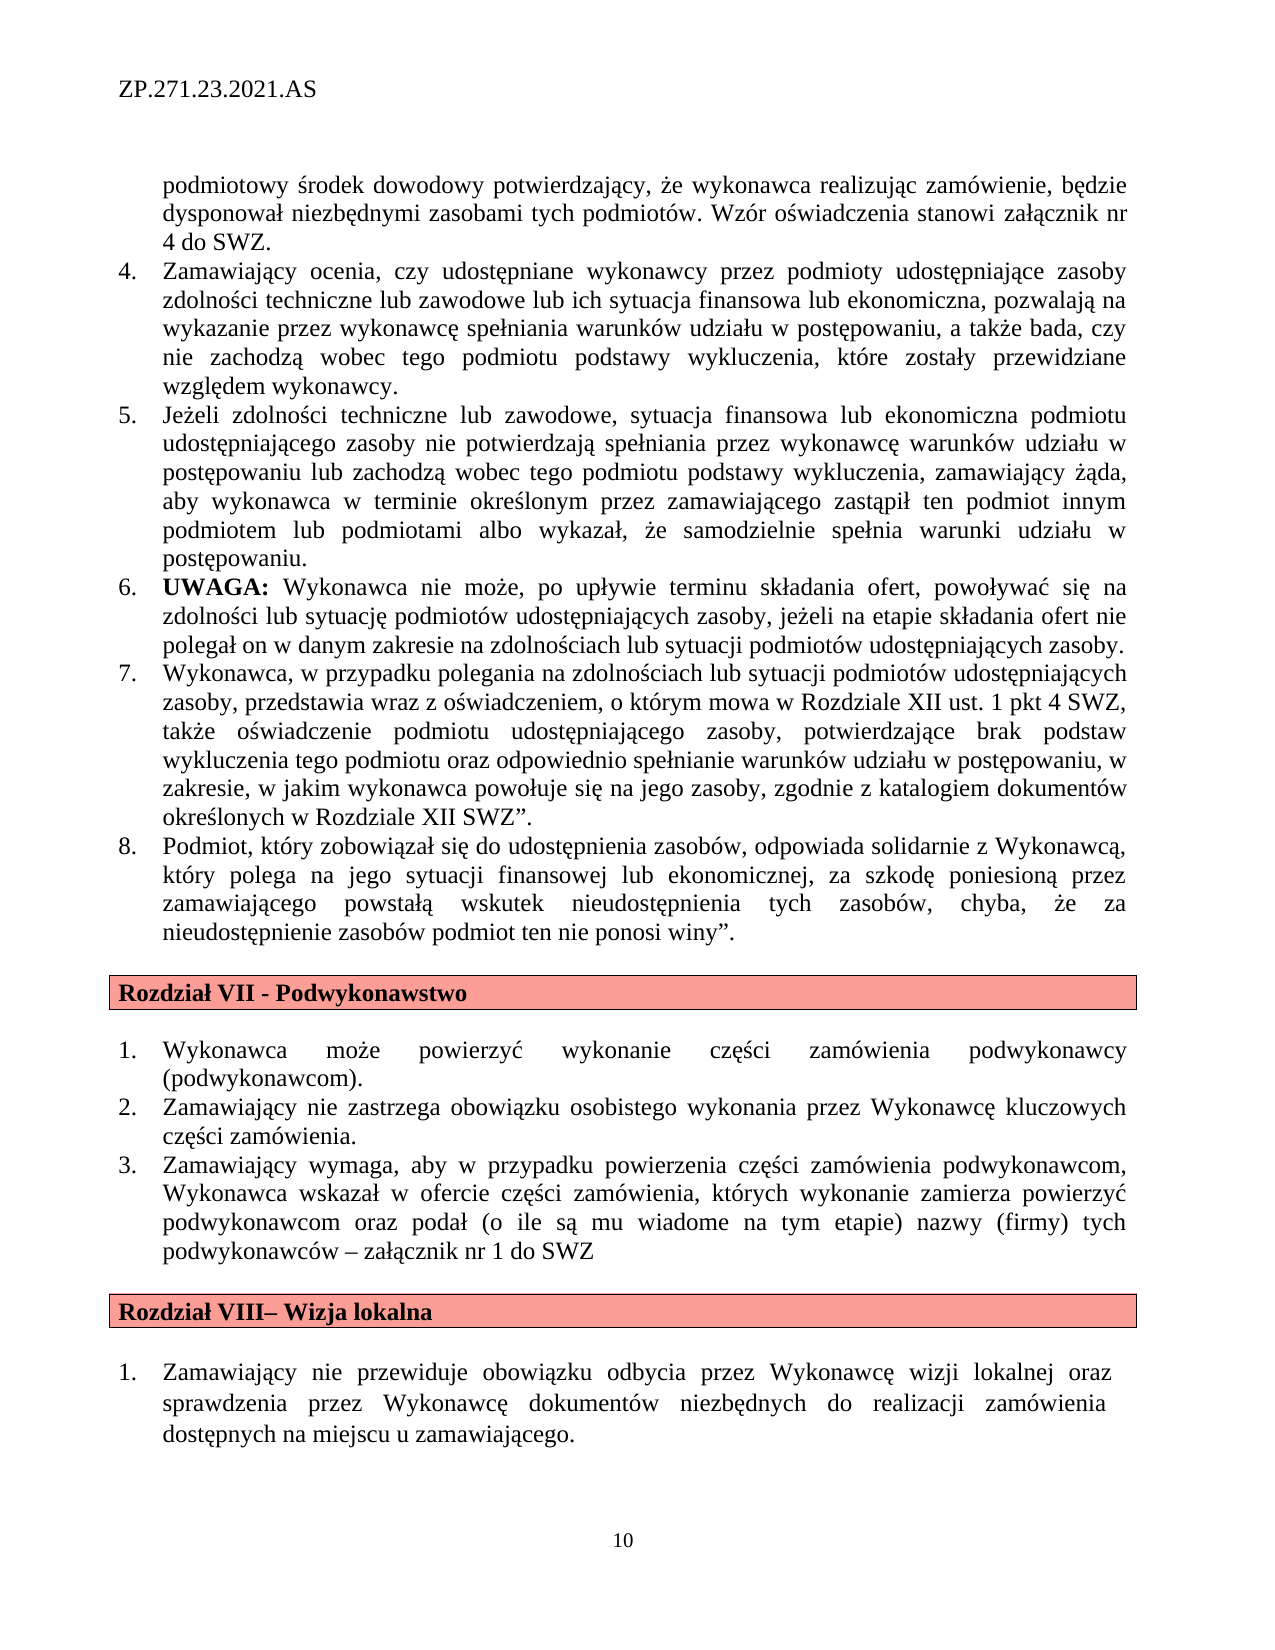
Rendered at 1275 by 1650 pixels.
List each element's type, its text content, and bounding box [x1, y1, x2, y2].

text 2. Zamawiający nie zastrzega obowiązku osobistego wykonania przez Wykonawcę kluczowych części zamówienia. [118, 1092, 1127, 1150]
text Rozdział VII - Podwykonawstwo [110, 976, 1136, 1009]
text 6. UWAGA: Wykonawca nie może, po upływie terminu składania ofert, powoływać się na zdolności lub sytuację podmiotów udostępniających zasoby, jeżeli na etapie składania ofert nie polegał on w danym zakresie na zdolnościach lub sytuacji podmiotów udostępniających zasoby. [118, 572, 1127, 658]
text 1. Zamawiający nie przewiduje obowiązku odbycia przez Wykonawcę wizji lokalnej oraz sprawdzenia przez Wykonawcę dokumentów niezbędnych do realizacji zamówienia dostępnych na miejscu u zamawiającego. [118, 1357, 1127, 1448]
text 4. Zamawiający ocenia, czy udostępniane wykonawcy przez podmioty udostępniające zasoby zdolności techniczne lub zawodowe lub ich sytuacja finansowa lub ekonomiczna, pozwalają na wykazanie przez wykonawcę spełniania warunków udziału w postępowaniu, a także bada, czy nie zachodzą wobec tego podmiotu podstawy wykluczenia, które zostały przewidziane względem wykonawcy. [118, 256, 1127, 400]
text 5. Jeżeli zdolności techniczne lub zawodowe, sytuacja finansowa lub ekonomiczna podmiotu udostępniającego zasoby nie potwierdzają spełniania przez wykonawcę warunków udziału w postępowaniu lub zachodzą wobec tego podmiotu podstawy wykluczenia, zamawiający żąda, aby wykonawca w terminie określonym przez zamawiającego zastąpił ten podmiot innym podmiotem lub podmiotami albo wykazał, że samodzielnie spełnia warunki udziału w postępowaniu. [118, 400, 1127, 572]
text Rozdział VIII– Wizja lokalna [110, 1295, 1136, 1327]
text 1. Wykonawca może powierzyć wykonanie części zamówienia podwykonawcy (podwykonawcom). [118, 1035, 1127, 1092]
text 3. Zamawiający wymaga, aby w przypadku powierzenia części zamówienia podwykonawcom, Wykonawca wskazał w ofercie części zamówienia, których wykonanie zamierza powierzyć podwykonawcom oraz podał (o ile są mu wiadome na tym etapie) nazwy (firmy) tych podwykonawców – załącznik nr 1 do SWZ [118, 1150, 1127, 1265]
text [118, 170, 1127, 256]
text 7. Wykonawca, w przypadku polegania na zdolnościach lub sytuacji podmiotów udostępniających zasoby, przedstawia wraz z oświadczeniem, o którym mowa w Rozdziale XII ust. 1 pkt 4 SWZ, także oświadczenie podmiotu udostępniającego zasoby, potwierdzające brak podstaw wykluczenia tego podmiotu oraz odpowiednio spełnianie warunków udziału w postępowaniu, w zakresie, w jakim wykonawca powołuje się na jego zasoby, zgodnie z katalogiem dokumentów określonych w Rozdziale XII SWZ”. [118, 658, 1127, 831]
text 8. Podmiot, który zobowiązał się do udostępnienia zasobów, odpowiada solidarnie z Wykonawcą, który polega na jego sytuacji finansowej lub ekonomicznej, za szkodę poniesioną przez zamawiającego powstałą wskutek nieudostępnienia tych zasobów, chyba, że za nieudostępnienie zasobów podmiot ten nie ponosi winy”. [118, 831, 1127, 946]
